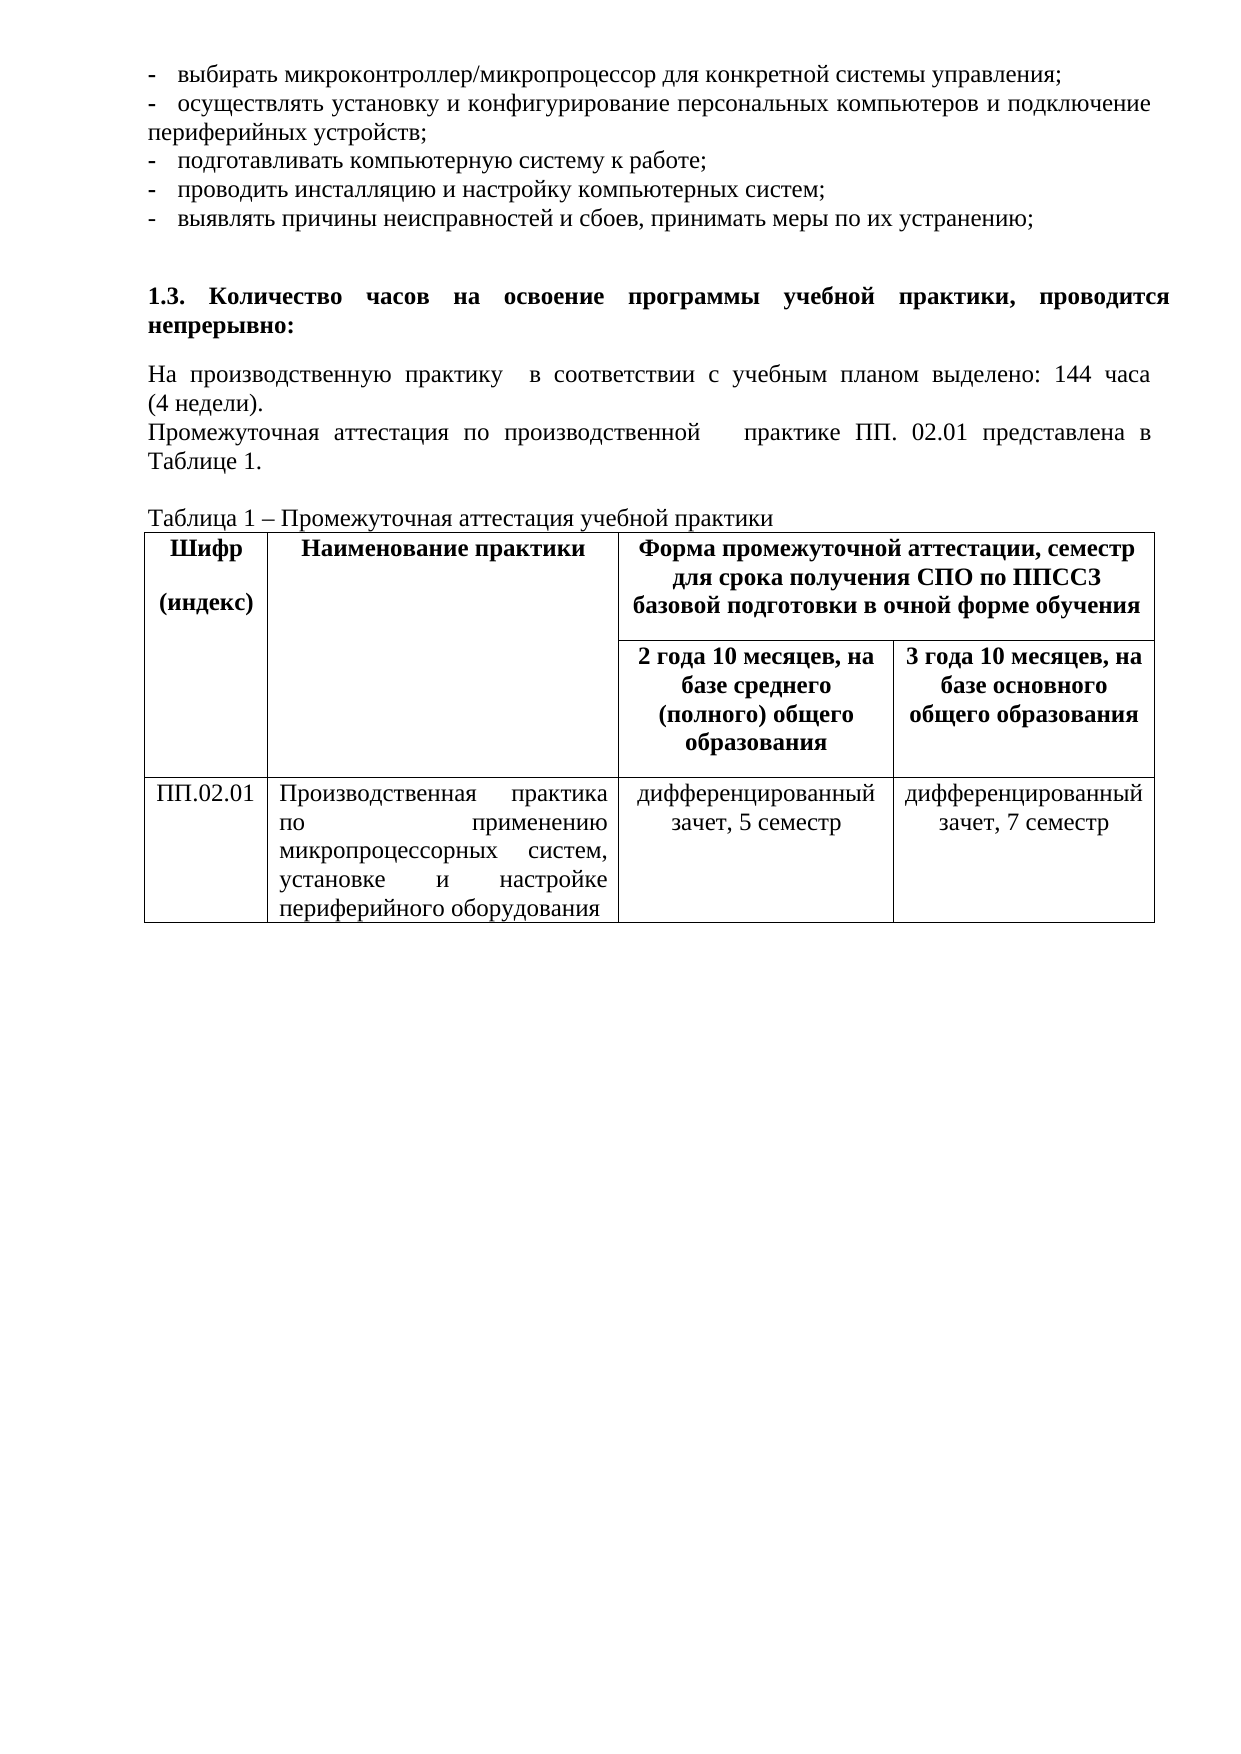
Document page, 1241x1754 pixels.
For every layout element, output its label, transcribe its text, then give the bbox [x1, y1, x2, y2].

text 1.3. Количество часов на освоение программы учебной практики, проводится непрерывно: [148, 281, 1171, 339]
table_cell ПП.02.01 [145, 778, 267, 922]
text Промежуточная аттестация по производственной практике ПП. 02.01 представлена в Таблице 1. [148, 417, 1152, 474]
list выбирать микроконтроллер/микропроцессор для конкретной системы управления; [148, 59, 1152, 88]
table_header Шифр (индекс) [145, 533, 267, 777]
text На производственную практику в соответствии с учебным планом выделено: 144 часа (4 недели). [148, 359, 1152, 417]
table_header Форма промежуточной аттестации, семестр для срока получения СПО по ППССЗ базовой подготовки в очной форме обучения [619, 533, 1154, 640]
table_cell дифференцированный зачет, 5 семестр [619, 778, 893, 922]
table_header Наименование практики [268, 533, 618, 777]
list осуществлять установку и конфигурирование персональных компьютеров и подключение периферийных устройств; [148, 88, 1152, 145]
table_cell Производственная практика по применению микропроцессорных систем, установке и настройке периферийного оборудования [268, 778, 618, 922]
table_cell дифференцированный зачет, 7 семестр [894, 778, 1154, 922]
list проводить инсталляцию и настройку компьютерных систем; [148, 174, 1152, 203]
list подготавливать компьютерную систему к работе; [148, 145, 1152, 174]
list выявлять причины неисправностей и сбоев, принимать меры по их устранению; [148, 203, 1152, 232]
table_cell 2 года 10 месяцев, на базе среднего (полного) общего образования [619, 641, 893, 777]
text Таблица 1 – Промежуточная аттестация учебной практики [148, 503, 1152, 532]
table_cell 3 года 10 месяцев, на базе основного общего образования [894, 641, 1154, 777]
